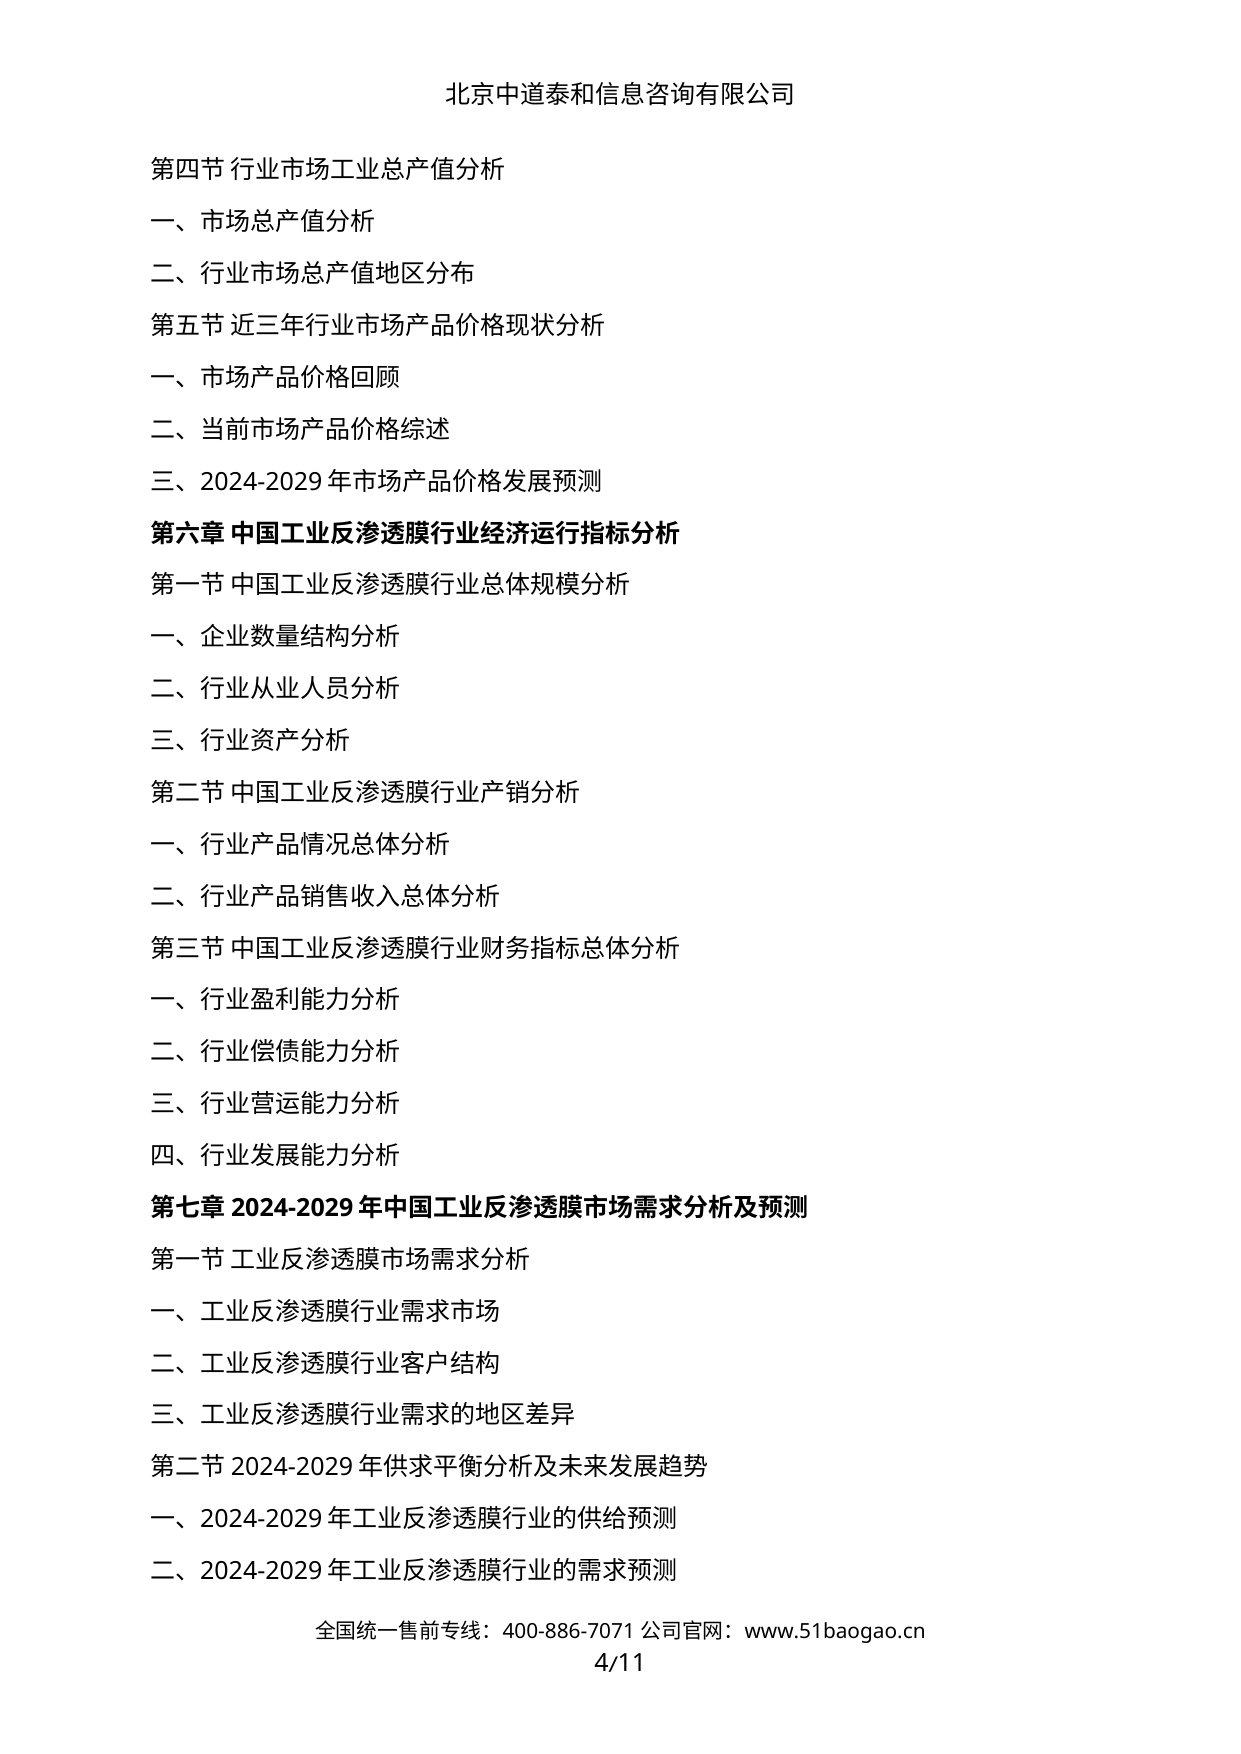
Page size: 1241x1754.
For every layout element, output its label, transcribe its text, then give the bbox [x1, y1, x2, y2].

text 一、2024-2029年工业反渗透膜行业的供给预测 [150, 1499, 1090, 1535]
text 第六章 中国工业反渗透膜行业经济运行指标分析 [150, 513, 1090, 549]
text 一、市场产品价格回顾 [150, 357, 1090, 394]
text 一、市场总产值分析 [150, 202, 1090, 238]
text 第一节 中国工业反渗透膜行业总体规模分析 [150, 565, 1090, 601]
text 一、工业反渗透膜行业需求市场 [150, 1291, 1090, 1327]
text 第二节 中国工业反渗透膜行业产销分析 [150, 772, 1090, 809]
text 第七章 2024-2029年中国工业反渗透膜市场需求分析及预测 [150, 1187, 1090, 1224]
text 二、行业市场总产值地区分布 [150, 254, 1090, 290]
text 三、2024-2029年市场产品价格发展预测 [150, 461, 1090, 497]
text 第三节 中国工业反渗透膜行业财务指标总体分析 [150, 928, 1090, 964]
text 第五节 近三年行业市场产品价格现状分析 [150, 306, 1090, 342]
text 一、企业数量结构分析 [150, 617, 1090, 653]
text 二、行业偿债能力分析 [150, 1032, 1090, 1068]
text 二、行业从业人员分析 [150, 669, 1090, 705]
text 一、行业盈利能力分析 [150, 980, 1090, 1016]
text 二、行业产品销售收入总体分析 [150, 876, 1090, 912]
text 第一节 工业反渗透膜市场需求分析 [150, 1239, 1090, 1276]
text 三、工业反渗透膜行业需求的地区差异 [150, 1395, 1090, 1431]
text 第二节 2024-2029年供求平衡分析及未来发展趋势 [150, 1447, 1090, 1483]
text 二、2024-2029年工业反渗透膜行业的需求预测 [150, 1551, 1090, 1587]
text 二、工业反渗透膜行业客户结构 [150, 1343, 1090, 1379]
text 第四节 行业市场工业总产值分析 [150, 150, 1090, 186]
text 四、行业发展能力分析 [150, 1136, 1090, 1172]
text 三、行业营运能力分析 [150, 1084, 1090, 1120]
text 二、当前市场产品价格综述 [150, 409, 1090, 446]
text 一、行业产品情况总体分析 [150, 824, 1090, 861]
text 三、行业资产分析 [150, 721, 1090, 757]
